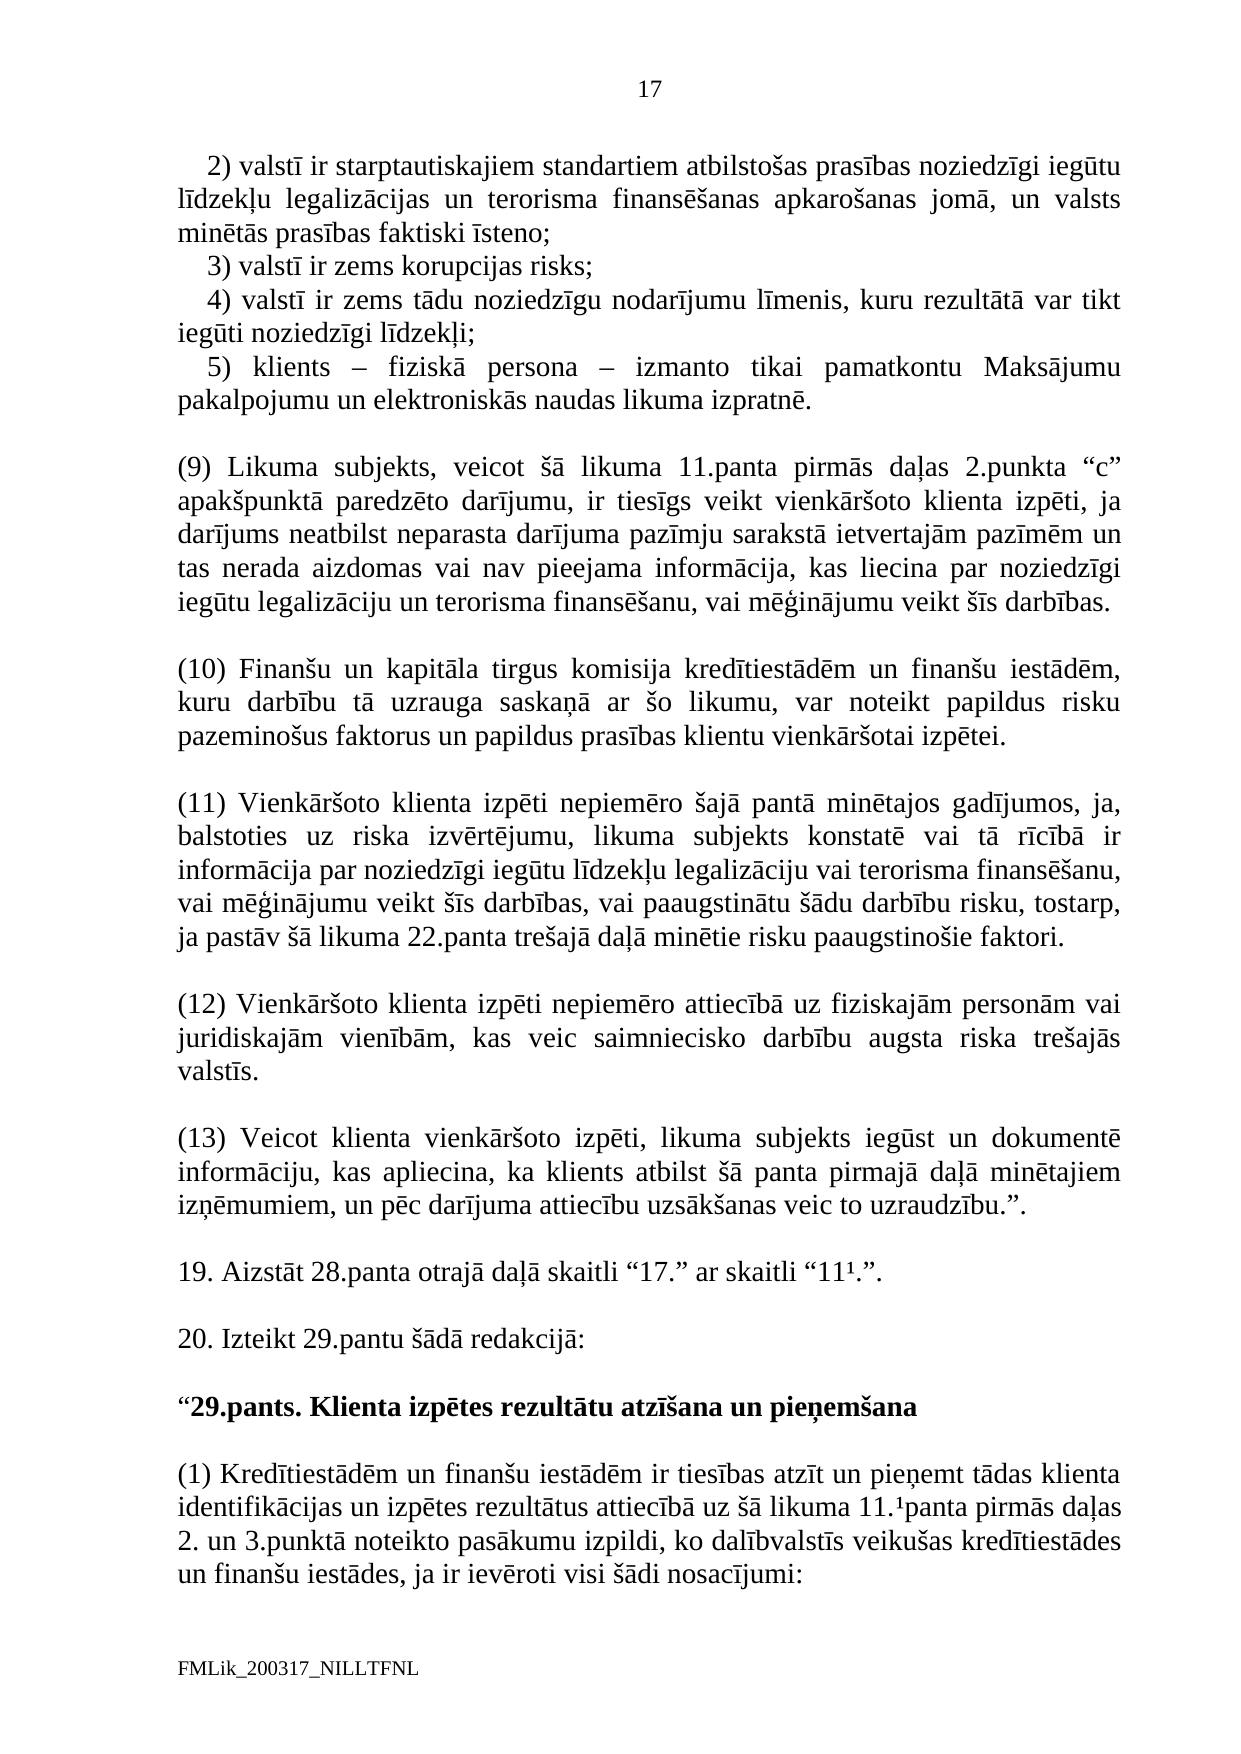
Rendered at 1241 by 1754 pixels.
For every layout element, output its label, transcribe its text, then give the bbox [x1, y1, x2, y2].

list (12) Vienkāršoto klienta izpēti nepiemēro attiecībā uz fiziskajām personām vai juridiskajām vienībām, kas veic saimniecisko darbību augsta riska trešajās valstīs. [177, 986, 1122, 1087]
text “29.pants. Klienta izpētes rezultātu atzīšana un pieņemšana [177, 1389, 1122, 1422]
list (11) Vienkāršoto klienta izpēti nepiemēro šajā pantā minētajos gadījumos, ja, balstoties uz riska izvērtējumu, likuma subjekts konstatē vai tā rīcībā ir informācija par noziedzīgi iegūtu līdzekļu legalizāciju vai terorisma finansēšanu, vai mēģinājumu veikt šīs darbības, vai paaugstinātu šādu darbību risku, tostarp, ja pastāv šā likuma 22.panta trešajā daļā minētie risku paaugstinošie faktori. [177, 785, 1122, 953]
text 19. Aizstāt 28.panta otrajā daļā skaitli “17.” ar skaitli “11¹.”. [177, 1254, 1122, 1288]
list 4) valstī ir zems tādu noziedzīgu nodarījumu līmenis, kuru rezultātā var tikt iegūti noziedzīgi līdzekļi; [177, 282, 1122, 349]
list 2) valstī ir starptautiskajiem standartiem atbilstošas prasības noziedzīgi iegūtu līdzekļu legalizācijas un terorisma finansēšanas apkarošanas jomā, un valsts minētās prasības faktiski īsteno; [177, 148, 1122, 248]
list (10) Finanšu un kapitāla tirgus komisija kredītiestādēm un finanšu iestādēm, kuru darbību tā uzrauga saskaņā ar šo likumu, var noteikt papildus risku pazeminošus faktorus un papildus prasības klientu vienkāršotai izpētei. [177, 651, 1122, 751]
list (13) Veicot klienta vienkāršoto izpēti, likuma subjekts iegūst un dokumentē informāciju, kas apliecina, ka klients atbilst šā panta pirmajā daļā minētajiem izņēmumiem, un pēc darījuma attiecību uzsākšanas veic to uzraudzību.”. [177, 1120, 1122, 1221]
list (9) Likuma subjekts, veicot šā likuma 11.panta pirmās daļas 2.punkta “c” apakšpunktā paredzēto darījumu, ir tiesīgs veikt vienkāršoto klienta izpēti, ja darījums neatbilst neparasta darījuma pazīmju sarakstā ietvertajām pazīmēm un tas nerada aizdomas vai nav pieejama informācija, kas liecina par noziedzīgi iegūtu legalizāciju un terorisma finansēšanu, vai mēģinājumu veikt šīs darbības. [177, 449, 1122, 617]
text 20. Izteikt 29.pantu šādā redakcijā: [177, 1322, 1122, 1355]
list (1) Kredītiestādēm un finanšu iestādēm ir tiesības atzīt un pieņemt tādas klienta identifikācijas un izpētes rezultātus attiecībā uz šā likuma 11.¹panta pirmās daļas 2. un 3.punktā noteikto pasākumu izpildi, ko dalībvalstīs veikušas kredītiestādes un finanšu iestādes, ja ir ievēroti visi šādi nosacījumi: [177, 1456, 1122, 1590]
list 3) valstī ir zems korupcijas risks; [177, 248, 1122, 282]
list 5) klients – fiziskā persona – izmanto tikai pamatkontu Maksājumu pakalpojumu un elektroniskās naudas likuma izpratnē. [177, 349, 1122, 416]
